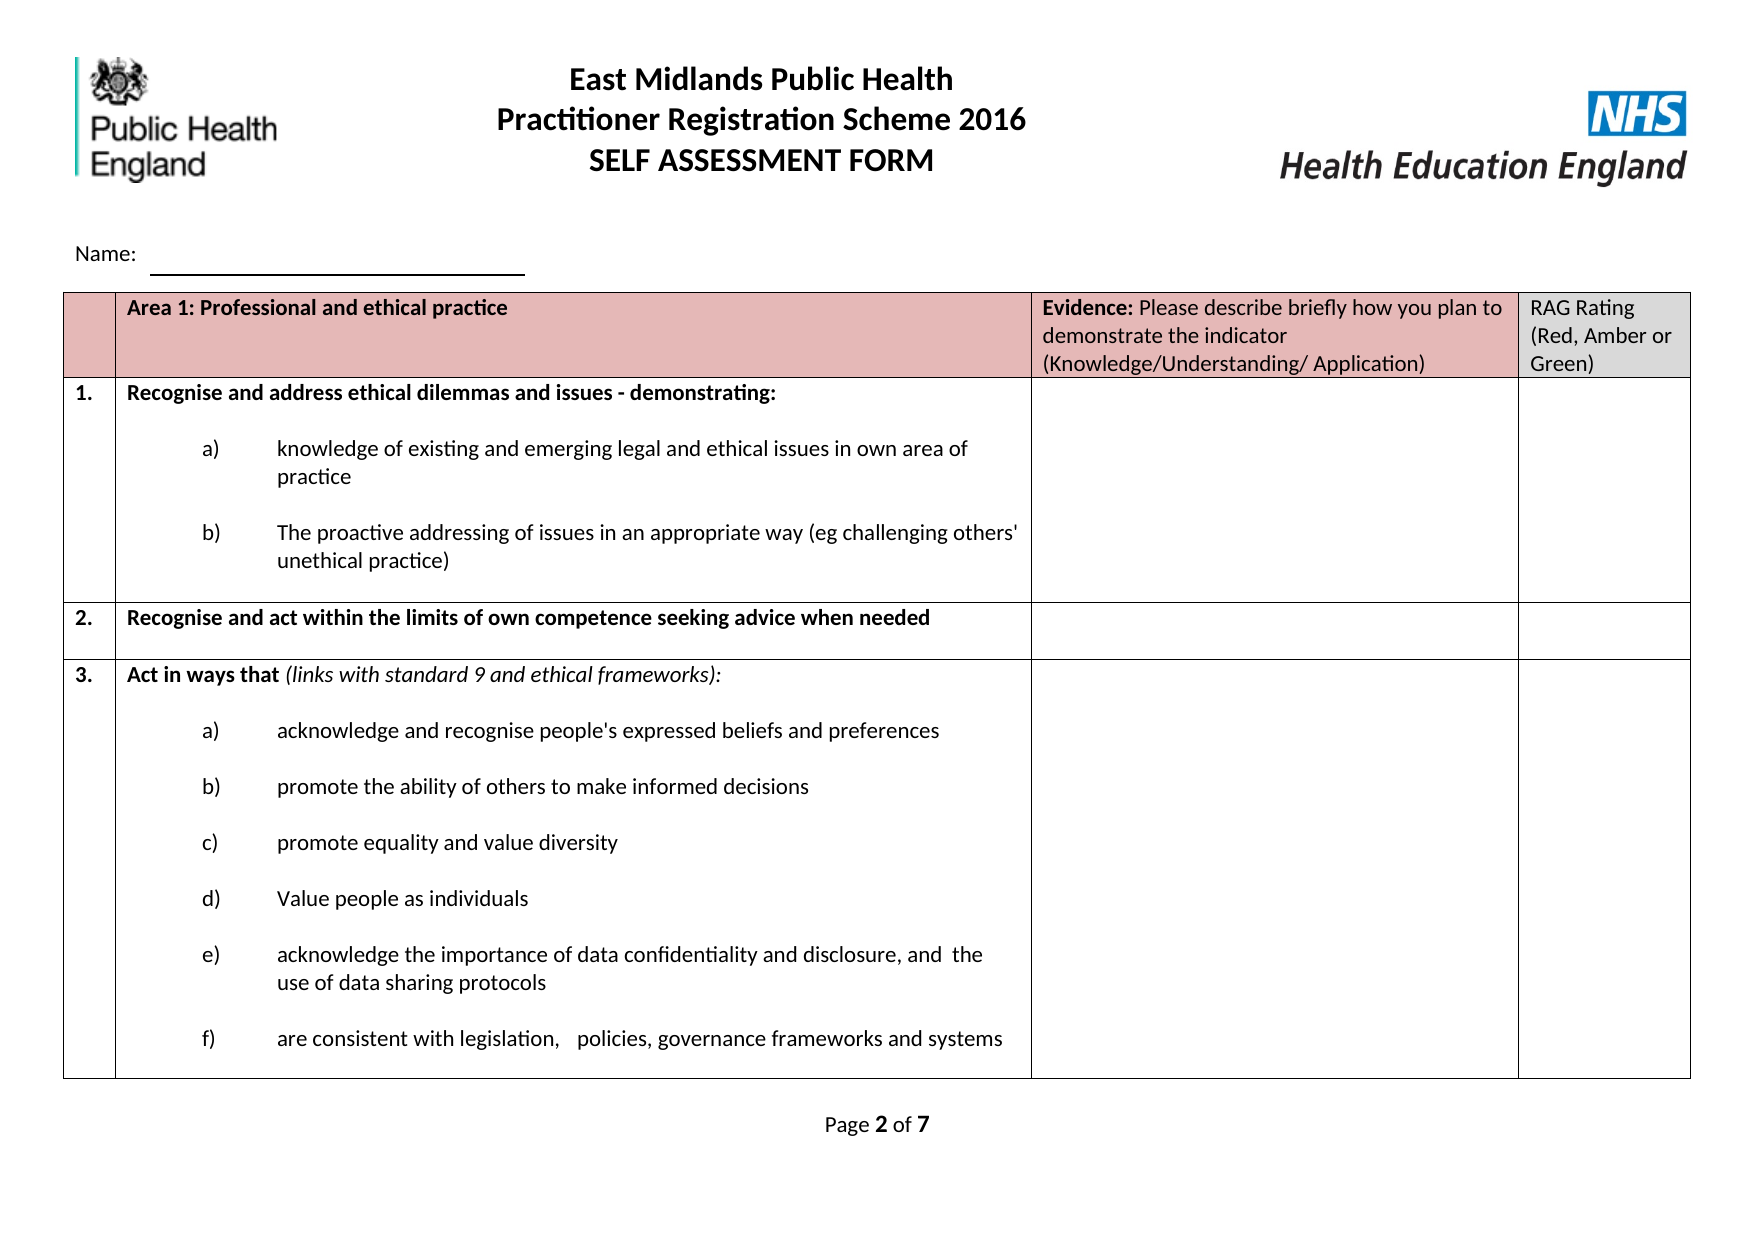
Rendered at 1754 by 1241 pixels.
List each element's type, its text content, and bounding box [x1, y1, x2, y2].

picture [1259, 28, 1739, 218]
table_header RAG Rating (Red, Amber or Green) [1519, 293, 1690, 377]
table_cell Act in ways that (links with standard 9 and ethical frameworks): a) acknowledge and recognise people's expressed beliefs and preferences b) promote the ability of others to make informed decisions c) promote equality and value diversity d) Value people as individuals e) acknowledge the importance of data confidentiality and disclosure, and the use of data sharing protocols f) are consistent with legislation, policies, governance frameworks and systems [116, 660, 1031, 1078]
table_cell [1519, 660, 1690, 1078]
table_cell [1032, 603, 1518, 659]
table_cell Recognise and act within the limits of own competence seeking advice when needed [116, 603, 1031, 659]
table_cell 1. [64, 378, 115, 602]
table_header Evidence: Please describe briefly how you plan to demonstrate the indicator (Knowledge/Understanding/ Application) [1032, 293, 1518, 377]
table_header [64, 293, 115, 377]
table_cell [1032, 378, 1518, 602]
table_cell Recognise and address ethical dilemmas and issues - demonstrating: a) knowledge of existing and emerging legal and ethical issues in own area of practice b) The proactive addressing of issues in an appropriate way (eg challenging others' unethical practice) [116, 378, 1031, 602]
table_cell [1519, 378, 1690, 602]
table_header Area 1: Professional and ethical practice [116, 293, 1031, 377]
table_cell 2. [64, 603, 115, 659]
picture [75, 57, 277, 183]
text Name: [75, 239, 1679, 267]
table_cell 3. [64, 660, 115, 1078]
table_cell [1519, 603, 1690, 659]
table_cell [1032, 660, 1518, 1078]
